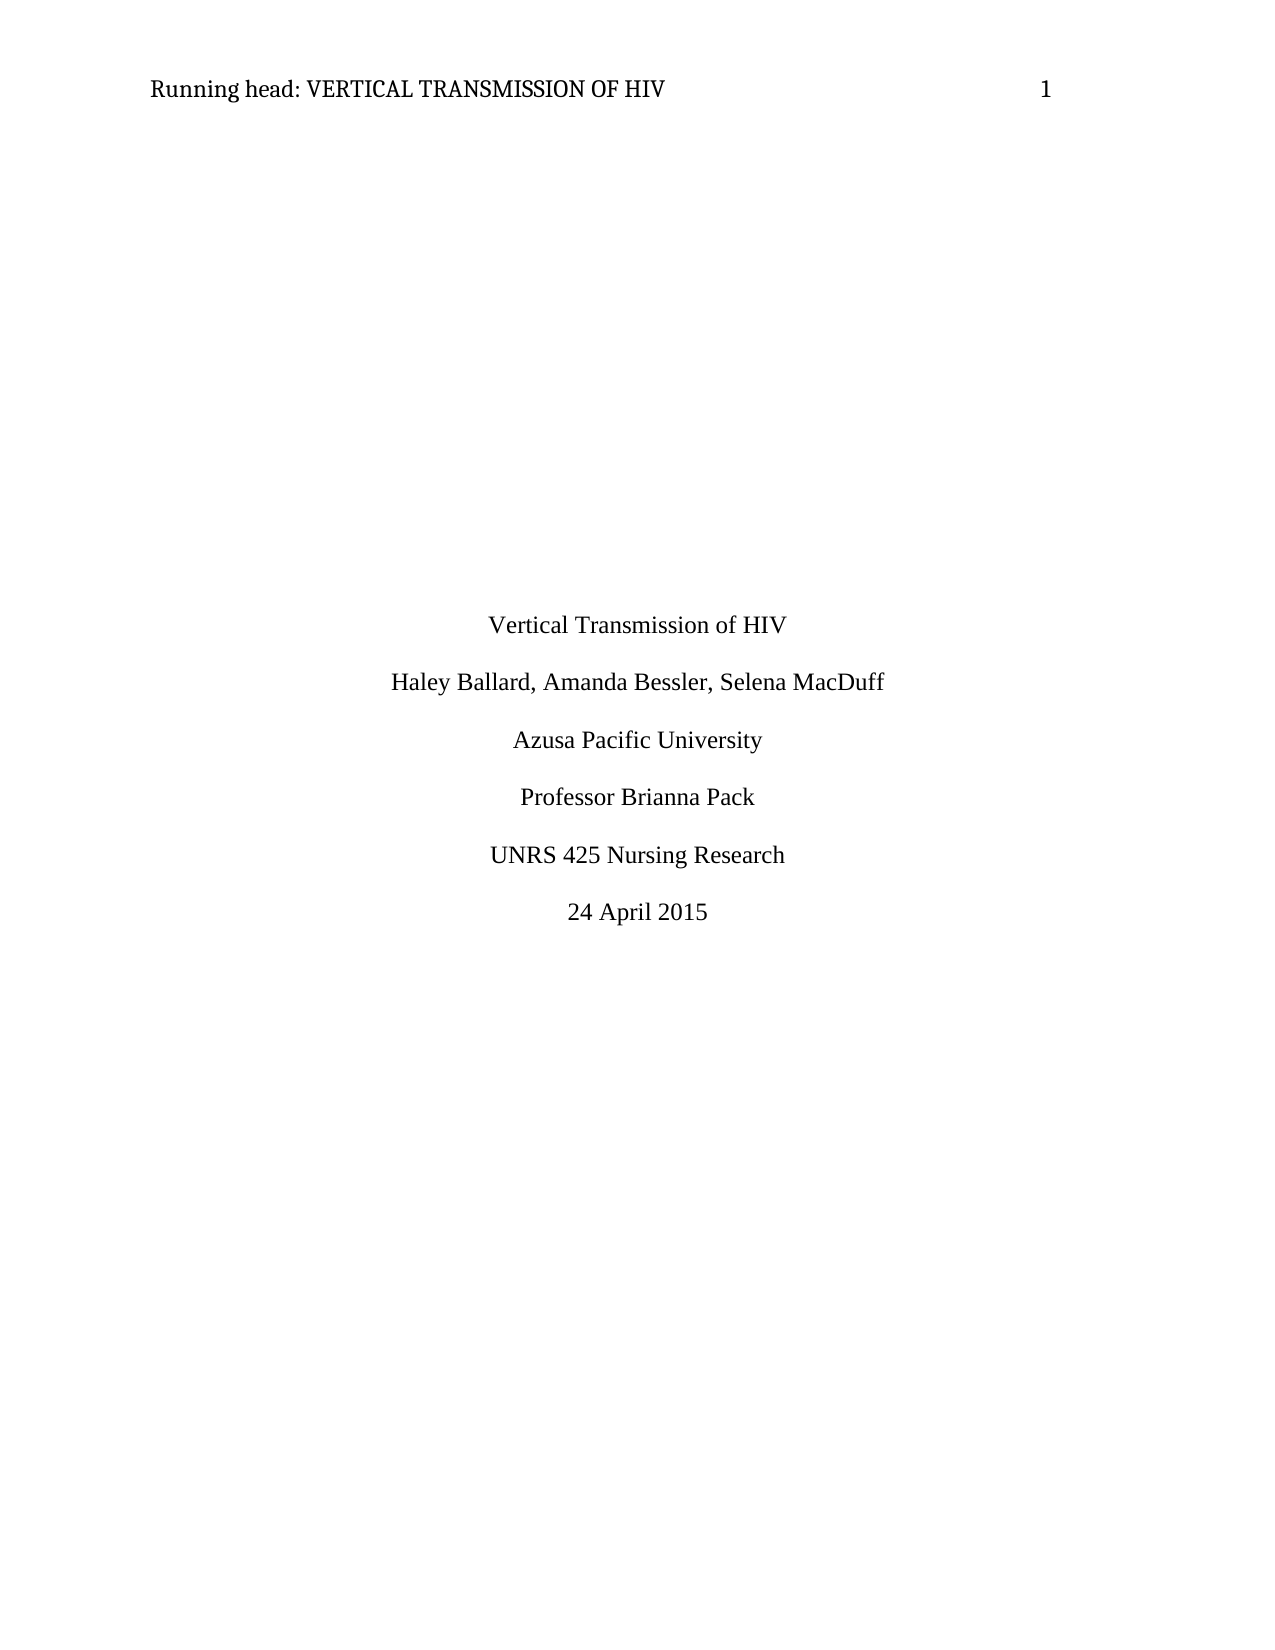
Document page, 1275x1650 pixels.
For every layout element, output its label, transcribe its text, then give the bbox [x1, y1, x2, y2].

text Professor Brianna Pack [150, 782, 1125, 811]
text Haley Ballard, Amanda Bessler, Selena MacDuff [150, 667, 1125, 696]
text Azusa Pacific University [150, 725, 1125, 754]
text 24 April 2015 [150, 897, 1125, 926]
text UNRS 425 Nursing Research [150, 840, 1125, 869]
text Vertical Transmission of HIV [150, 610, 1125, 639]
